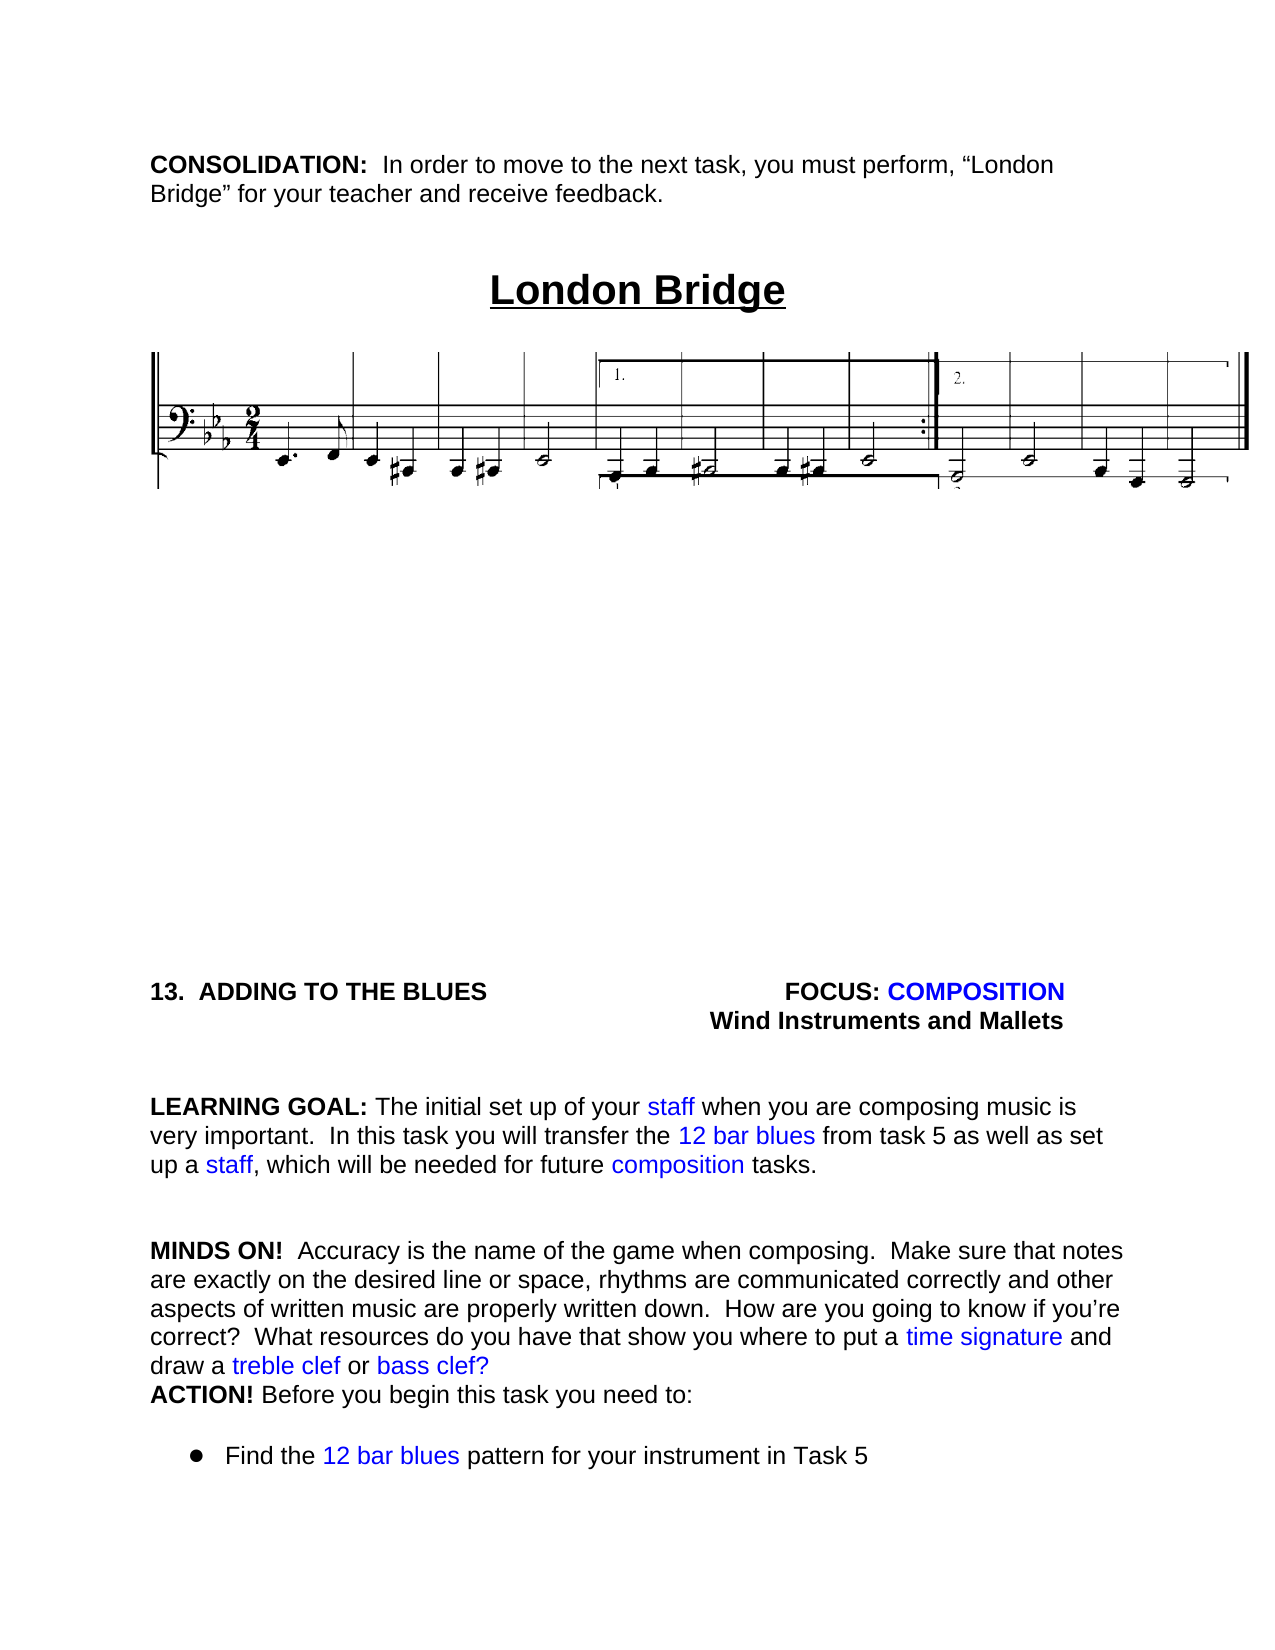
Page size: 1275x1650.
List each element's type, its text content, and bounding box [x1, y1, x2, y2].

list Find the 12 bar blues pattern for your instrument in Task 5 [187, 1437, 1125, 1471]
text CONSOLIDATION: In order to move to the next task, you must perform, “London Bridge” for your teacher and receive feedback. [150, 150, 1125, 207]
picture [146, 352, 1252, 489]
text LEARNING GOAL: The initial set up of your staff when you are composing music is very important. In this task you will transfer the 12 bar blues from task 5 as well as set up a staff, which will be needed for future composition tasks. [150, 1064, 1125, 1179]
text MINDS ON! Accuracy is the name of the game when composing. Make sure that notes are exactly on the desired line or space, rhythms are communicated correctly and other aspects of written music are properly written down. How are you going to know if you’re correct? What resources do you have that show you where to put a time signature and draw a treble clef or bass clef? [150, 1207, 1125, 1380]
text ACTION! Before you begin this task you need to: [150, 1380, 1125, 1409]
text 13. ADDING TO THE BLUES FOCUS: COMPOSITION [150, 977, 1125, 1006]
text London Bridge [150, 265, 1125, 313]
text Wind Instruments and Mallets [675, 1006, 1125, 1035]
